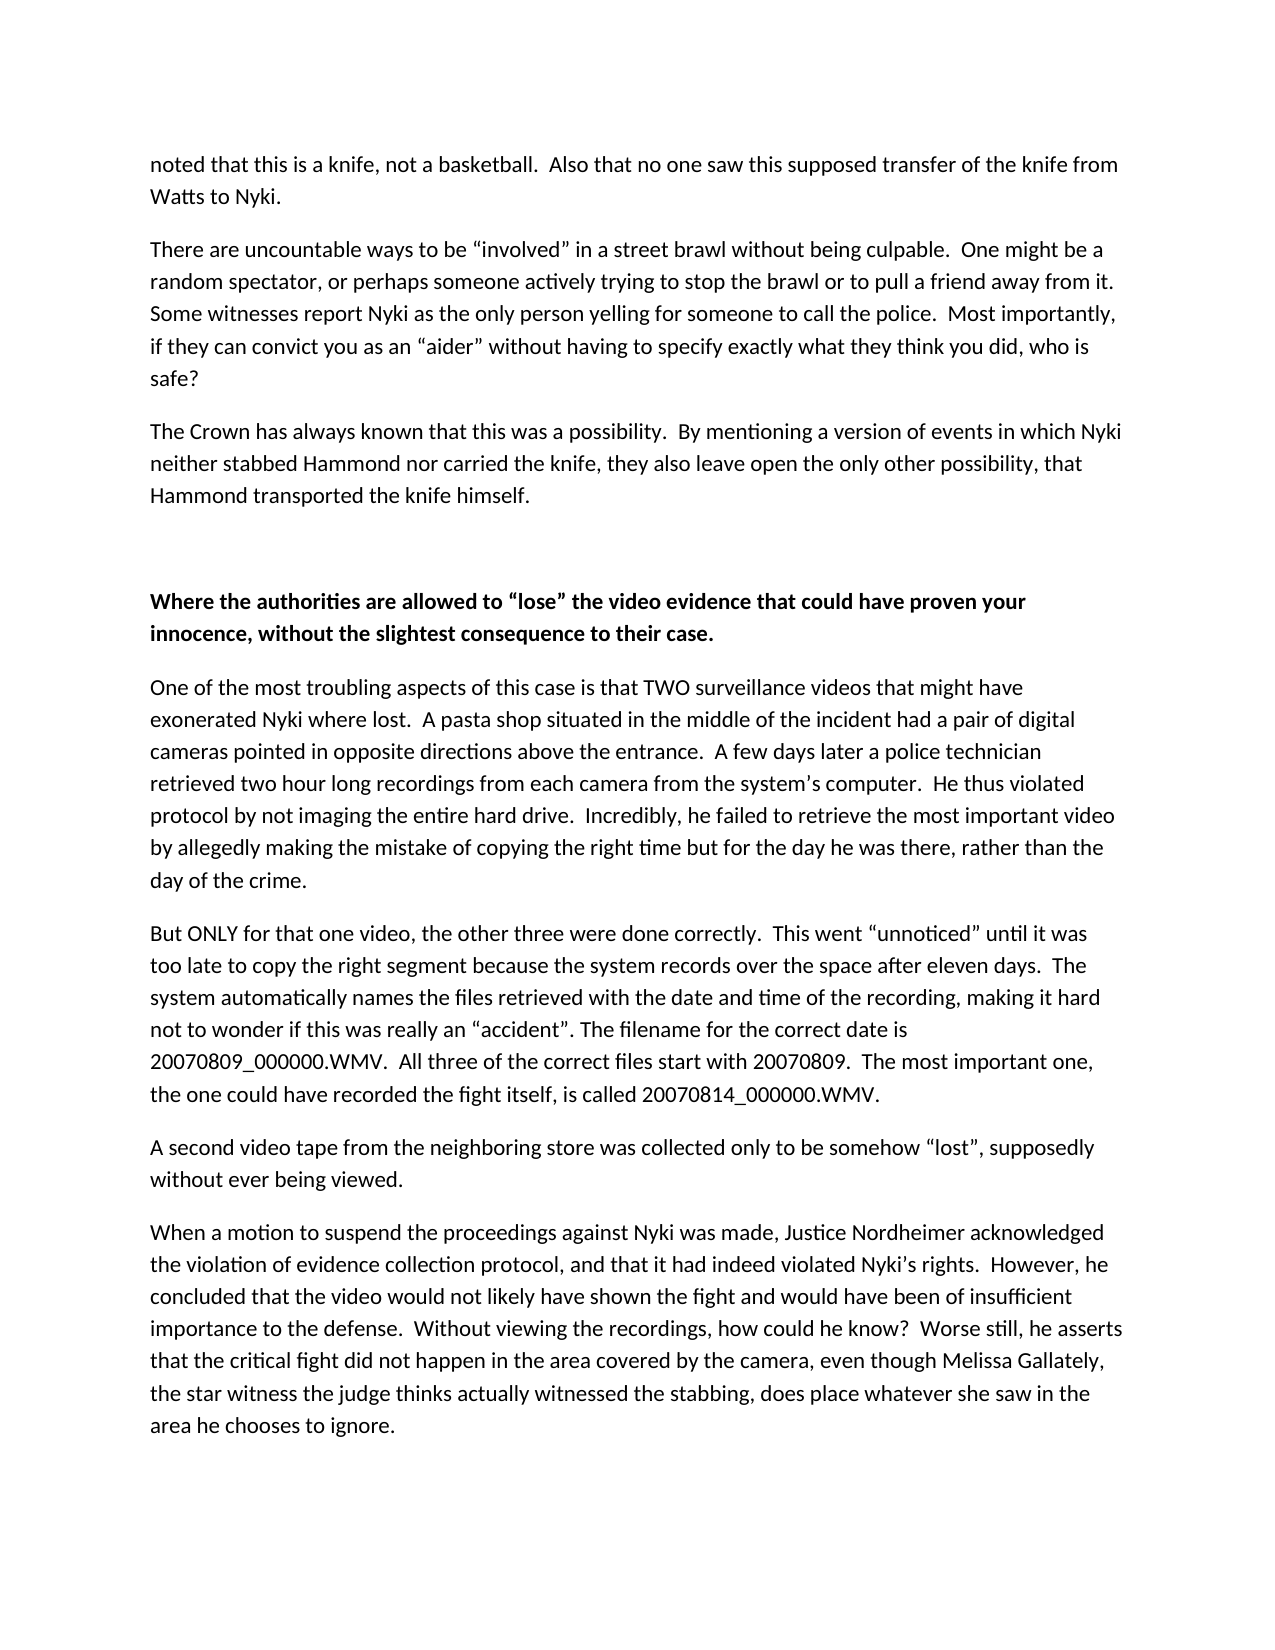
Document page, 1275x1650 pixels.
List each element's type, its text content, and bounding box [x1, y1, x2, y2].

text One of the most troubling aspects of this case is that TWO surveillance videos that might have exonerated Nyki where lost. A pasta shop situated in the middle of the incident had a pair of digital cameras pointed in opposite directions above the entrance. A few days later a police technician retrieved two hour long recordings from each camera from the system’s computer. He thus violated protocol by not imaging the entire hard drive. Incredibly, he failed to retrieve the most important video by allegedly making the mistake of copying the right time but for the day he was there, rather than the day of the crime. [150, 673, 1125, 894]
text Where the authorities are allowed to “lose” the video evidence that could have proven your innocence, without the slightest consequence to their case. [150, 587, 1125, 648]
text There are uncountable ways to be “involved” in a street brawl without being culpable. One might be a random spectator, or perhaps someone actively trying to stop the brawl or to pull a friend away from it. Some witnesses report Nyki as the only person yelling for someone to call the police. Most importantly, if they can convict you as an “aider” without having to specify exactly what they think you did, who is safe? [150, 235, 1125, 392]
text The Crown has always known that this was a possibility. By mentioning a version of events in which Nyki neither stabbed Hammond nor carried the knife, they also leave open the only other possibility, that Hammond transported the knife himself. [150, 417, 1125, 509]
text When a motion to suspend the proceedings against Nyki was made, Justice Nordheimer acknowledged the violation of evidence collection protocol, and that it had indeed violated Nyki’s rights. However, he concluded that the video would not likely have shown the fight and would have been of insufficient importance to the defense. Without viewing the recordings, how could he know? Worse still, he asserts that the critical fight did not happen in the area covered by the camera, even though Melissa Gallately, the star witness the judge thinks actually witnessed the stabbing, does place whatever she saw in the area he chooses to ignore. [150, 1218, 1125, 1439]
text But ONLY for that one video, the other three were done correctly. This went “unnoticed” until it was too late to copy the right segment because the system records over the space after eleven days. The system automatically names the files retrieved with the date and time of the recording, making it hard not to wonder if this was really an “accident”. The filename for the correct date is 20070809_000000.WMV. All three of the correct files start with 20070809. The most important one, the one could have recorded the fight itself, is called 20070814_000000.WMV. [150, 919, 1125, 1108]
text A second video tape from the neighboring store was collected only to be somehow “lost”, supposedly without ever being viewed. [150, 1133, 1125, 1193]
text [150, 150, 1125, 210]
